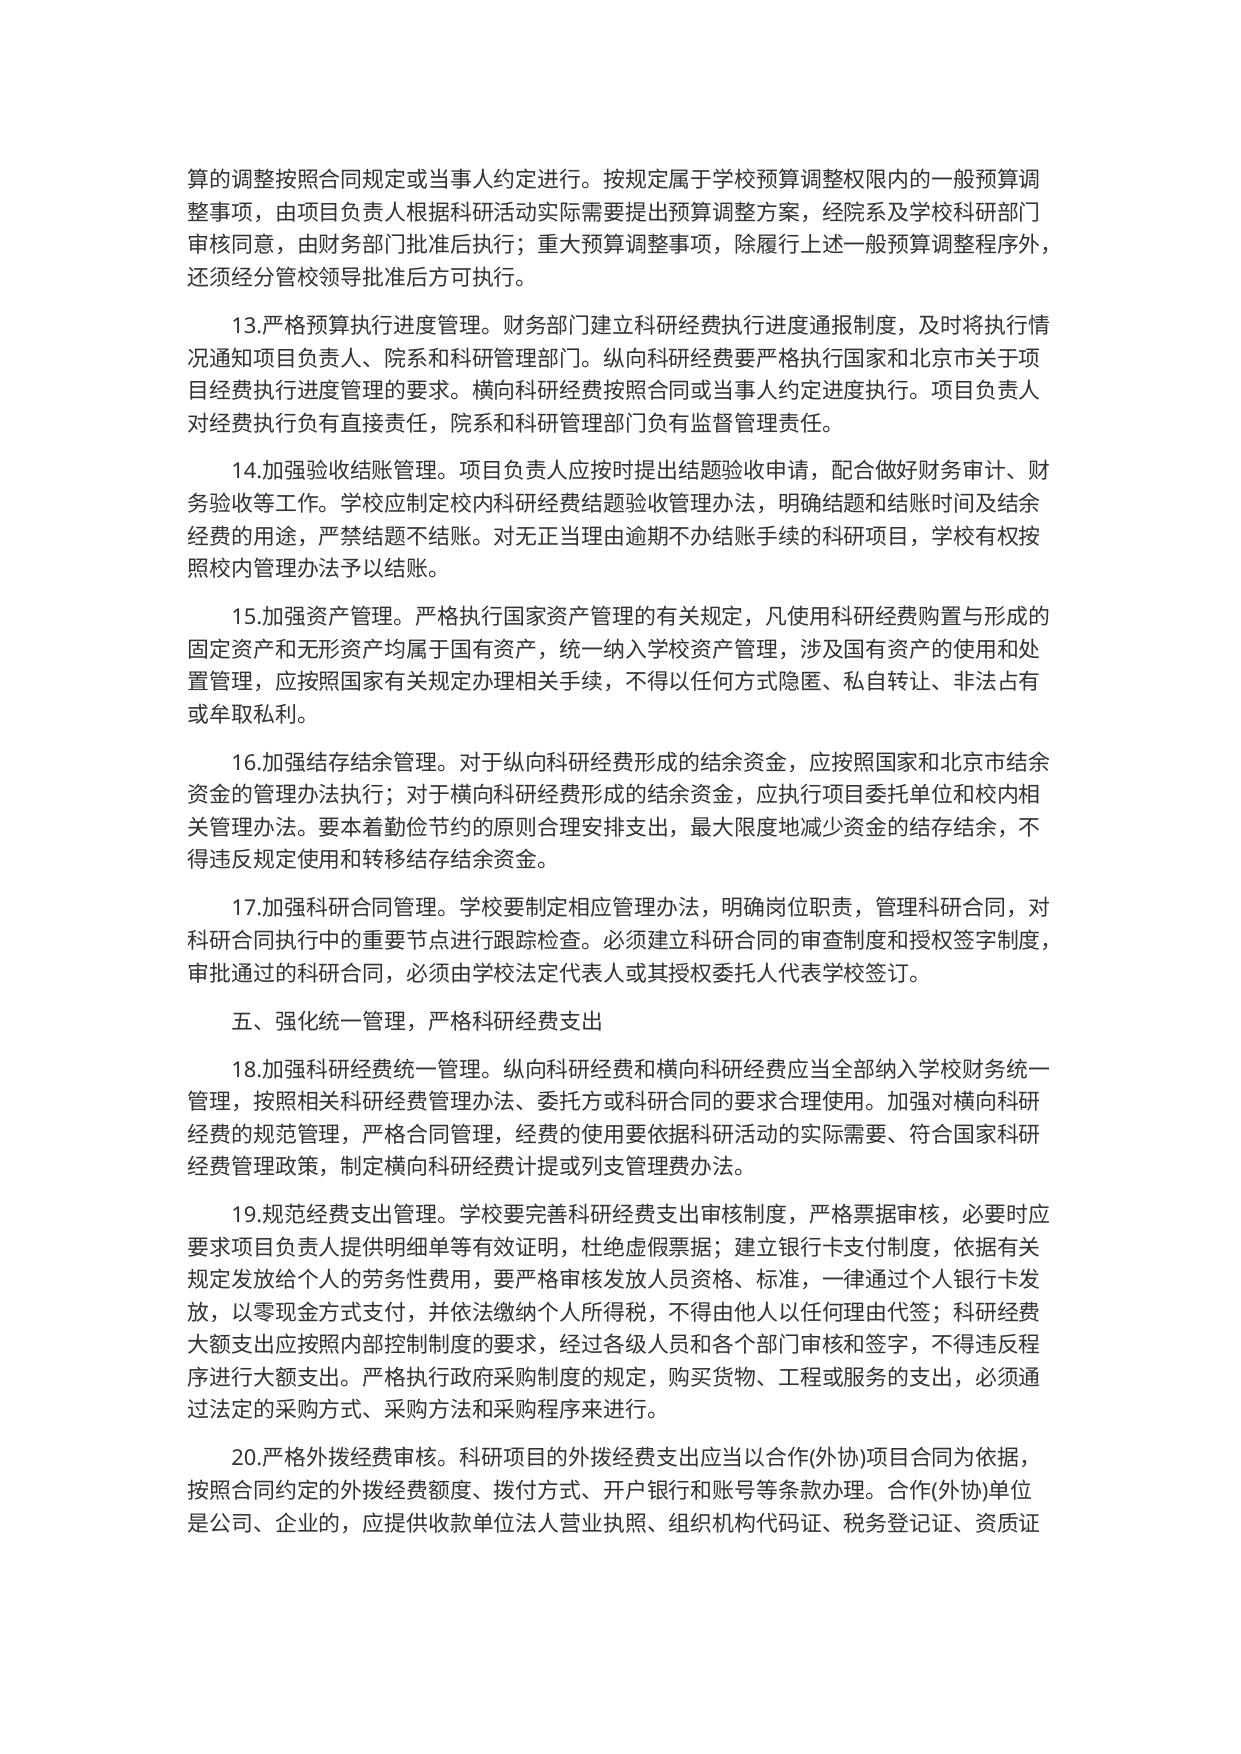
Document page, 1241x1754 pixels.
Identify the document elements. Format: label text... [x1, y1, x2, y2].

text 五、强化统一管理，严格科研经费支出 [187, 1003, 1053, 1036]
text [187, 1440, 1053, 1538]
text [187, 162, 1053, 292]
text 14.加强验收结账管理。项目负责人应按时提出结题验收申请，配合做好财务审计、财务验收等工作。学校应制定校内科研经费结题验收管理办法，明确结题和结账时间及结余经费的用途，严禁结题不结账。对无正当理由逾期不办结账手续的科研项目，学校有权按照校内管理办法予以结账。 [187, 453, 1053, 583]
text 18.加强科研经费统一管理。纵向科研经费和横向科研经费应当全部纳入学校财务统一管理，按照相关科研经费管理办法、委托方或科研合同的要求合理使用。加强对横向科研经费的规范管理，严格合同管理，经费的使用要依据科研活动的实际需要、符合国家科研经费管理政策，制定横向科研经费计提或列支管理费办法。 [187, 1051, 1053, 1181]
text 13.严格预算执行进度管理。财务部门建立科研经费执行进度通报制度，及时将执行情况通知项目负责人、院系和科研管理部门。纵向科研经费要严格执行国家和北京市关于项目经费执行进度管理的要求。横向科研经费按照合同或当事人约定进度执行。项目负责人对经费执行负有直接责任，院系和科研管理部门负有监督管理责任。 [187, 308, 1053, 438]
text 15.加强资产管理。严格执行国家资产管理的有关规定，凡使用科研经费购置与形成的固定资产和无形资产均属于国有资产，统一纳入学校资产管理，涉及国有资产的使用和处置管理，应按照国家有关规定办理相关手续，不得以任何方式隐匿、私自转让、非法占有或牟取私利。 [187, 599, 1053, 729]
text 19.规范经费支出管理。学校要完善科研经费支出审核制度，严格票据审核，必要时应要求项目负责人提供明细单等有效证明，杜绝虚假票据；建立银行卡支付制度，依据有关规定发放给个人的劳务性费用，要严格审核发放人员资格、标准，一律通过个人银行卡发放，以零现金方式支付，并依法缴纳个人所得税，不得由他人以任何理由代签；科研经费大额支出应按照内部控制制度的要求，经过各级人员和各个部门审核和签字，不得违反程序进行大额支出。严格执行政府采购制度的规定，购买货物、工程或服务的支出，必须通过法定的采购方式、采购方法和采购程序来进行。 [187, 1197, 1053, 1424]
text 16.加强结存结余管理。对于纵向科研经费形成的结余资金，应按照国家和北京市结余资金的管理办法执行；对于横向科研经费形成的结余资金，应执行项目委托单位和校内相关管理办法。要本着勤俭节约的原则合理安排支出，最大限度地减少资金的结存结余，不得违反规定使用和转移结存结余资金。 [187, 744, 1053, 874]
text 17.加强科研合同管理。学校要制定相应管理办法，明确岗位职责，管理科研合同，对科研合同执行中的重要节点进行跟踪检查。必须建立科研合同的审查制度和授权签字制度，审批通过的科研合同，必须由学校法定代表人或其授权委托人代表学校签订。 [187, 890, 1053, 988]
